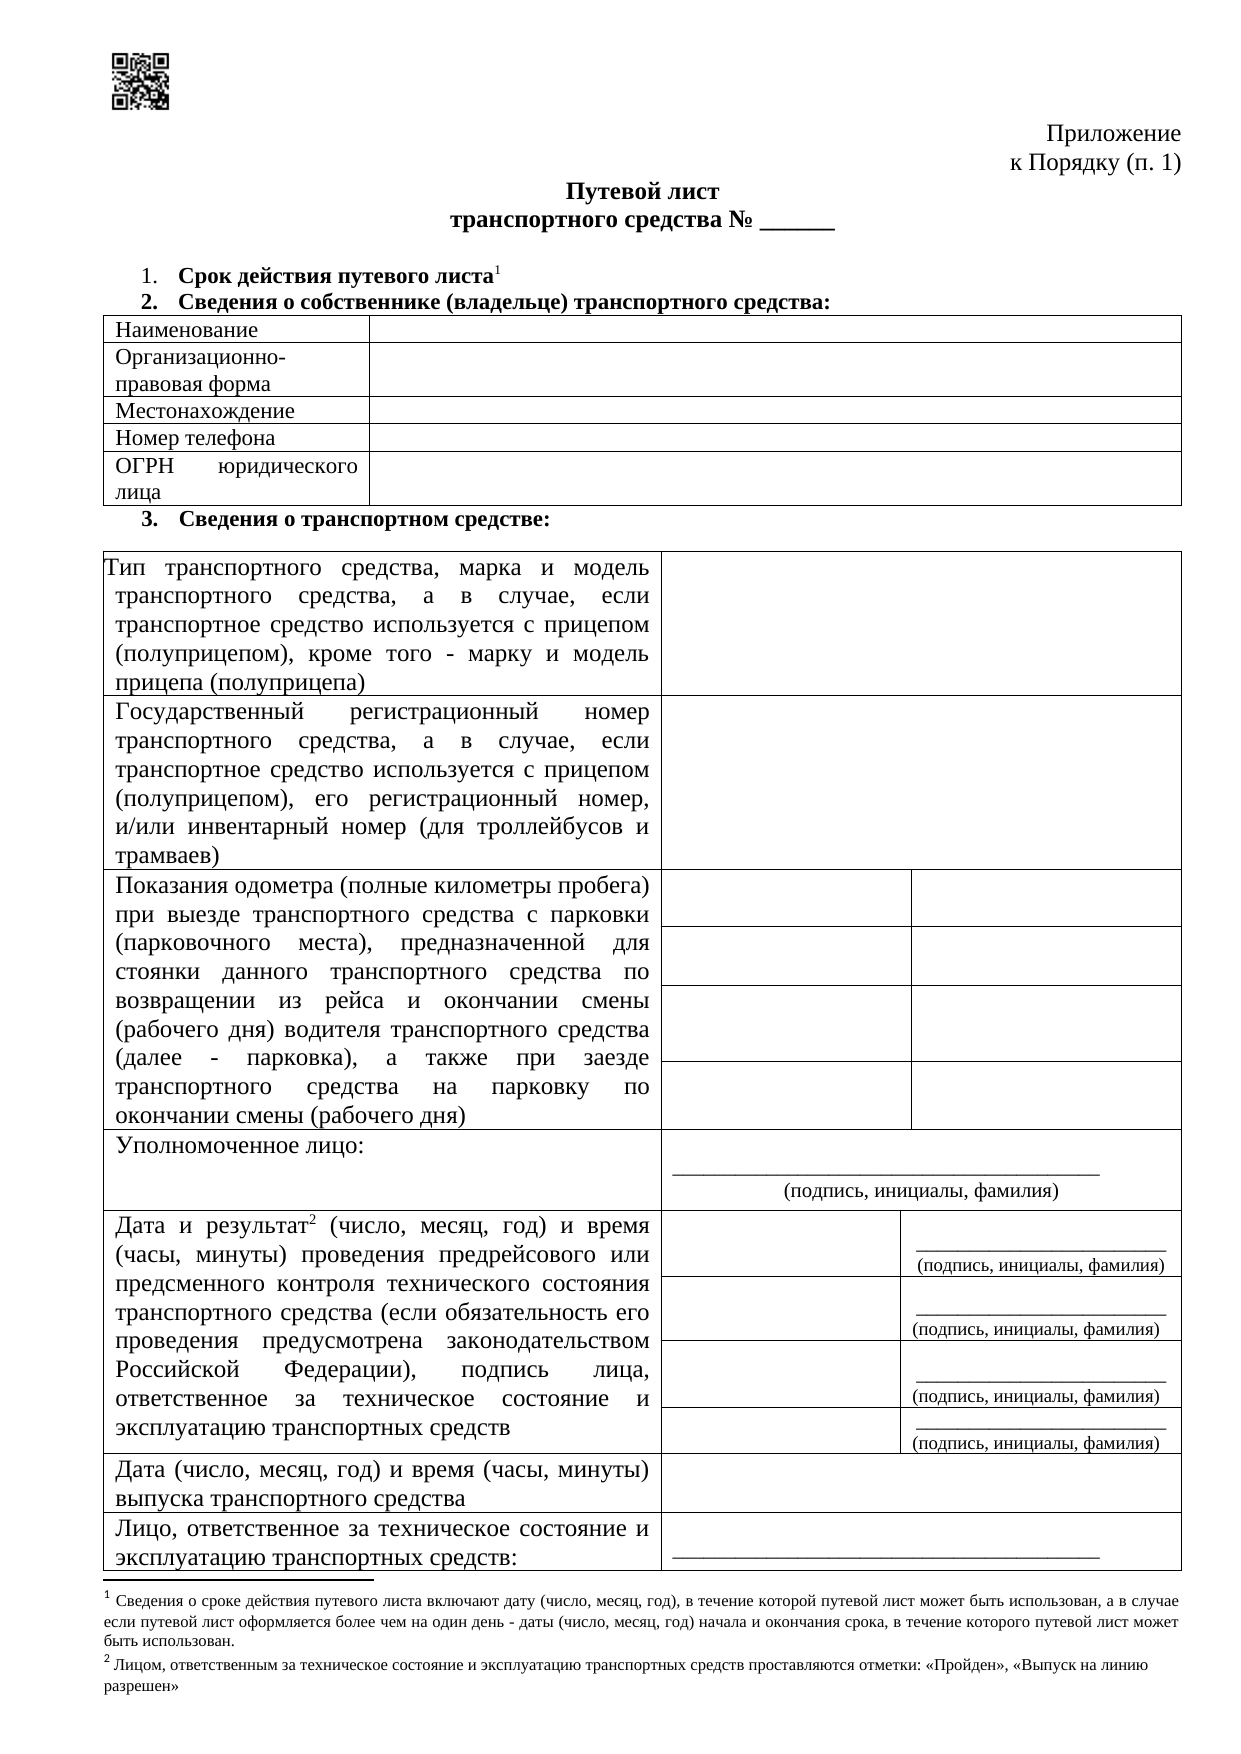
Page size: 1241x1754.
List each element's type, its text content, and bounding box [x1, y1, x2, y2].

table_cell Номер телефона [104, 424, 369, 451]
table_cell [662, 927, 911, 985]
text к Порядку (п. 1) [812, 147, 1181, 176]
table_cell [662, 1408, 900, 1453]
table_cell [662, 870, 911, 926]
table_cell [662, 1341, 900, 1407]
table_cell Организационно-правовая форма [104, 343, 369, 396]
table_cell Дата (число, месяц, год) и время (часы, минуты) выпуска транспортного средства [104, 1454, 661, 1512]
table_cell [662, 1513, 1181, 1570]
table_header Наименование [104, 316, 369, 342]
table_cell [662, 1277, 900, 1340]
table_cell [662, 1454, 1181, 1512]
list Срок действия путевого листа [141, 262, 1181, 288]
table_header Тип транспортного средства, марка и модель транспортного средства, а в случае, если транспортное средство используется с прицепом (полуприцепом), кроме того - марку и модель прицепа (полуприцепа) [104, 552, 661, 695]
table_cell Государственный регистрационный номер транспортного средства, а в случае, если транспортное средство используется с прицепом (полуприцепом), его регистрационный номер, и/или инвентарный номер (для троллейбусов и трамваев) [104, 696, 661, 869]
table_cell [370, 343, 1181, 396]
table_cell ________________________ (подпись, инициалы, фамилия) [901, 1277, 1181, 1340]
table_cell [370, 397, 1181, 423]
table_cell ________________________ (подпись, инициалы, фамилия) [901, 1408, 1181, 1453]
table_header [370, 316, 1181, 342]
table_cell [370, 452, 1181, 504]
table_cell [912, 1062, 1181, 1129]
table_cell [662, 1062, 911, 1129]
table_cell [662, 986, 911, 1061]
table_cell ________________________ (подпись, инициалы, фамилия) [901, 1211, 1181, 1276]
table_cell [370, 424, 1181, 451]
picture [103, 44, 178, 119]
table_cell Дата и результат (число, месяц, год) и время (часы, минуты) проведения предрейсового или предсменного контроля технического состояния транспортного средства (если обязательность его проведения предусмотрена законодательством Российской Федерации), подпись лица, ответственное за техническое состояние и эксплуатацию транспортных средств [104, 1211, 661, 1453]
table_cell _________________________________________ (подпись, инициалы, фамилия) [662, 1130, 1181, 1209]
text транспортного средства № ______ [103, 204, 1181, 233]
table_header [662, 552, 1181, 695]
table_cell Местонахождение [104, 397, 369, 423]
table_cell [662, 696, 1181, 869]
table_cell [912, 986, 1181, 1061]
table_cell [104, 1513, 661, 1570]
list Сведения о транспортном средстве: [141, 506, 1181, 532]
table_cell [912, 927, 1181, 985]
list Сведения о собственнике (владельце) транспортного средства: [141, 288, 1181, 315]
table_cell Уполномоченное лицо: [104, 1130, 661, 1209]
text Путевой лист [103, 176, 1181, 204]
text Приложение [118, 118, 1181, 147]
table_cell ОГРН юридического лица [104, 452, 369, 504]
table_cell [912, 870, 1181, 926]
table_cell [662, 1211, 900, 1276]
table_cell ________________________ (подпись, инициалы, фамилия) [901, 1341, 1181, 1407]
table_cell Показания одометра (полные километры пробега) при выезде транспортного средства с парковки (парковочного места), предназначенной для стоянки данного транспортного средства по возвращении из рейса и окончании смены (рабочего дня) водителя транспортного средства (далее - парковка), а также при заезде транспортного средства на парковку по окончании смены (рабочего дня) [104, 870, 661, 1129]
